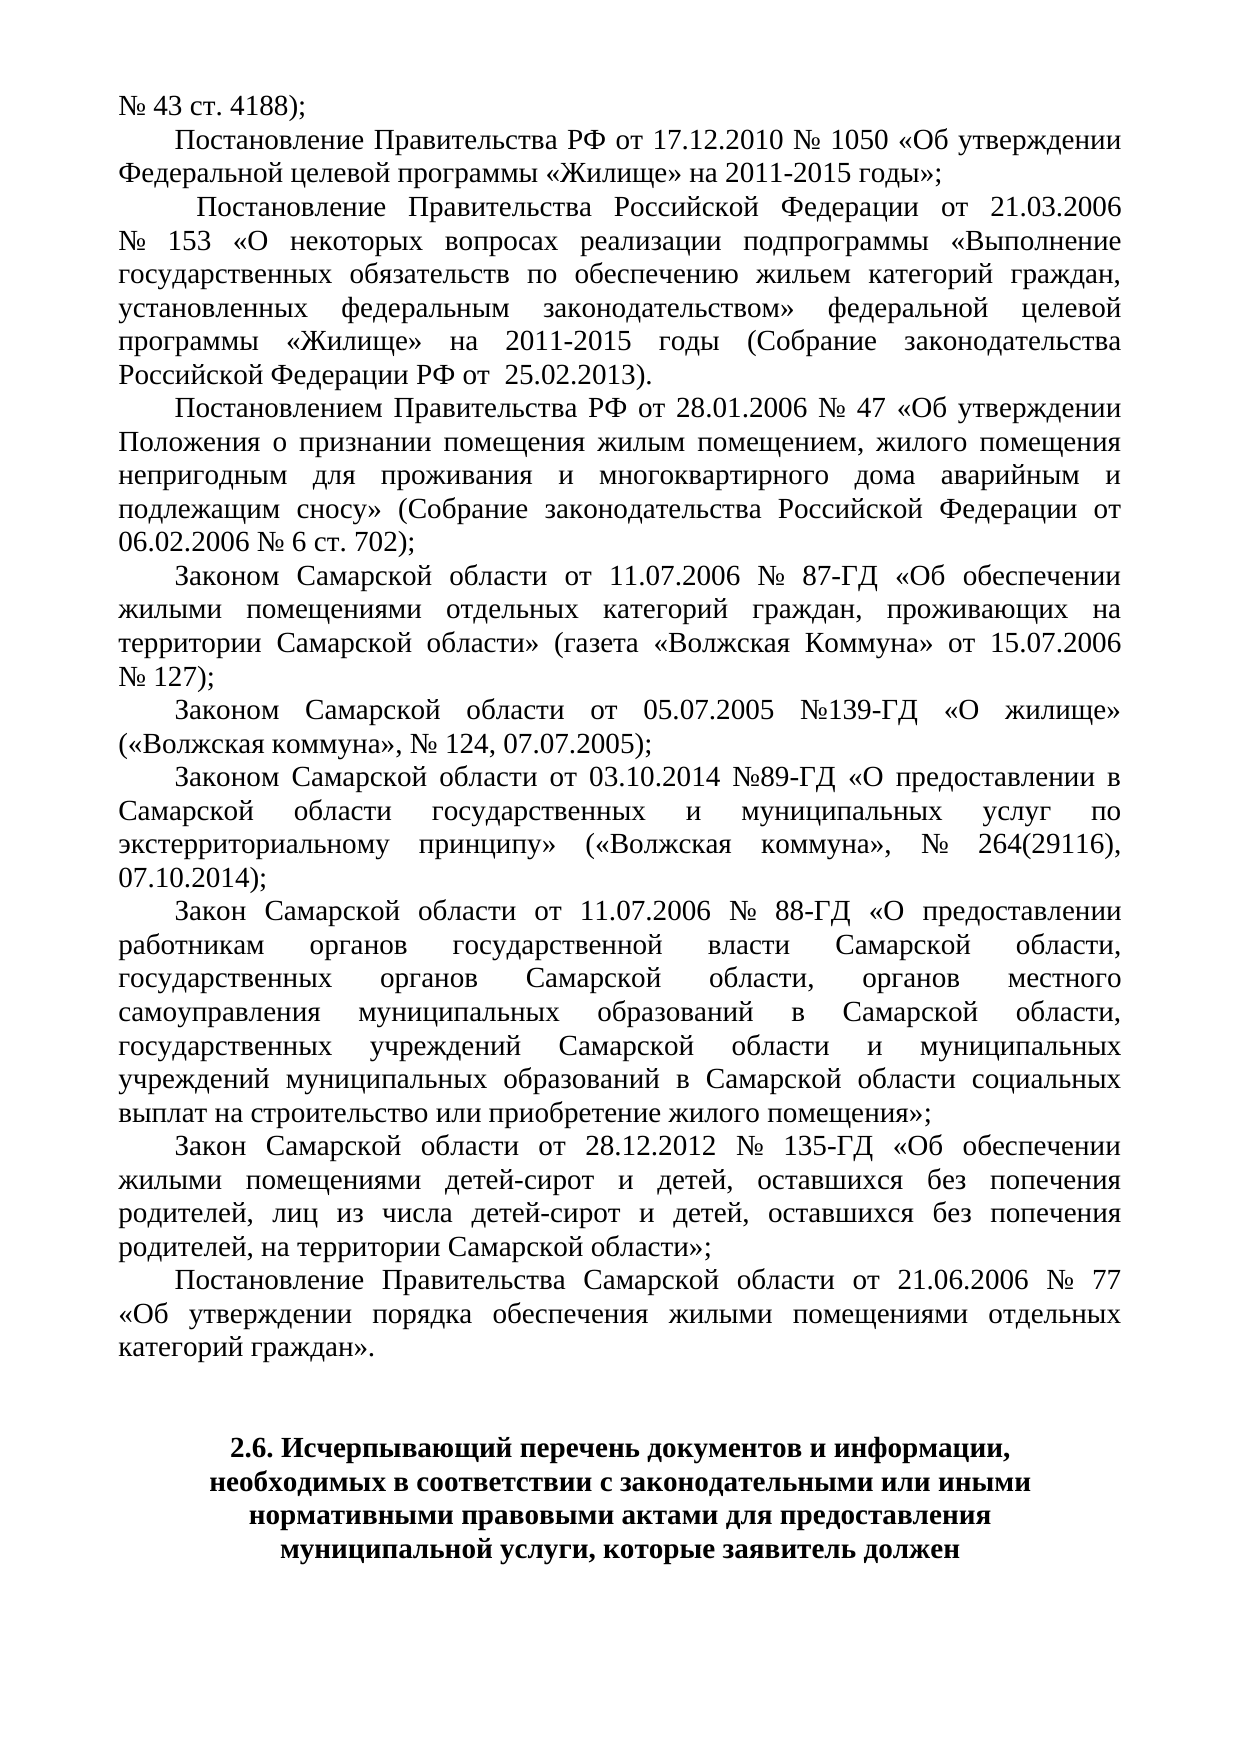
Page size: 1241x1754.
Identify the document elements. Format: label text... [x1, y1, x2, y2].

text нормативными правовыми актами для предоставления [118, 1497, 1122, 1531]
text Постановление Правительства Самарской области от 21.06.2006 № 77 «Об утверждении порядка обеспечения жилыми помещениями отдельных категорий граждан». [118, 1262, 1122, 1363]
text муниципальной услуги, которые заявитель должен [118, 1531, 1122, 1564]
text Постановлением Правительства РФ от 28.01.2006 № 47 «Об утверждении Положения о признании помещения жилым помещением, жилого помещения непригодным для проживания и многоквартирного дома аварийным и подлежащим сносу» (Собрание законодательства Российской Федерации от 06.02.2006 № 6 ст. 702); [118, 390, 1122, 558]
text необходимых в соответствии с законодательными или иными [118, 1464, 1122, 1497]
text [118, 88, 1122, 122]
text Законом Самарской области от 03.10.2014 №89-ГД «О предоставлении в Самарской области государственных и муниципальных услуг по экстерриториальному принципу» («Волжская коммуна», № 264(29116), 07.10.2014); [118, 759, 1122, 893]
text Законом Самарской области от 11.07.2006 № 87-ГД «Об обеспечении жилыми помещениями отдельных категорий граждан, проживающих на территории Самарской области» (газета «Волжская Коммуна» от 15.07.2006 № 127); [118, 558, 1122, 692]
text Закон Самарской области от 11.07.2006 № 88-ГД «О предоставлении работникам органов государственной власти Самарской области, государственных органов Самарской области, органов местного самоуправления муниципальных образований в Самарской области, государственных учреждений Самарской области и муниципальных учреждений муниципальных образований в Самарской области социальных выплат на строительство или приобретение жилого помещения»; [118, 893, 1122, 1128]
text Законом Самарской области от 05.07.2005 №139-ГД «О жилище» («Волжская коммуна», № 124, 07.07.2005); [118, 692, 1122, 759]
text Закон Самарской области от 28.12.2012 № 135-ГД «Об обеспечении жилыми помещениями детей-сирот и детей, оставшихся без попечения родителей, лиц из числа детей-сирот и детей, оставшихся без попечения родителей, на территории Самарской области»; [118, 1128, 1122, 1262]
text 2.6. Исчерпывающий перечень документов и информации, [118, 1430, 1122, 1464]
text Постановление Правительства РФ от 17.12.2010 № 1050 «Об утверждении Федеральной целевой программы «Жилище» на 2011-2015 годы»; [118, 122, 1122, 189]
text Постановление Правительства Российской Федерации от 21.03.2006 № 153 «О некоторых вопросах реализации подпрограммы «Выполнение государственных обязательств по обеспечению жильем категорий граждан, установленных федеральным законодательством» федеральной целевой программы «Жилище» на 2011-2015 годы (Собрание законодательства Российской Федерации РФ от 25.02.2013). [118, 189, 1122, 390]
